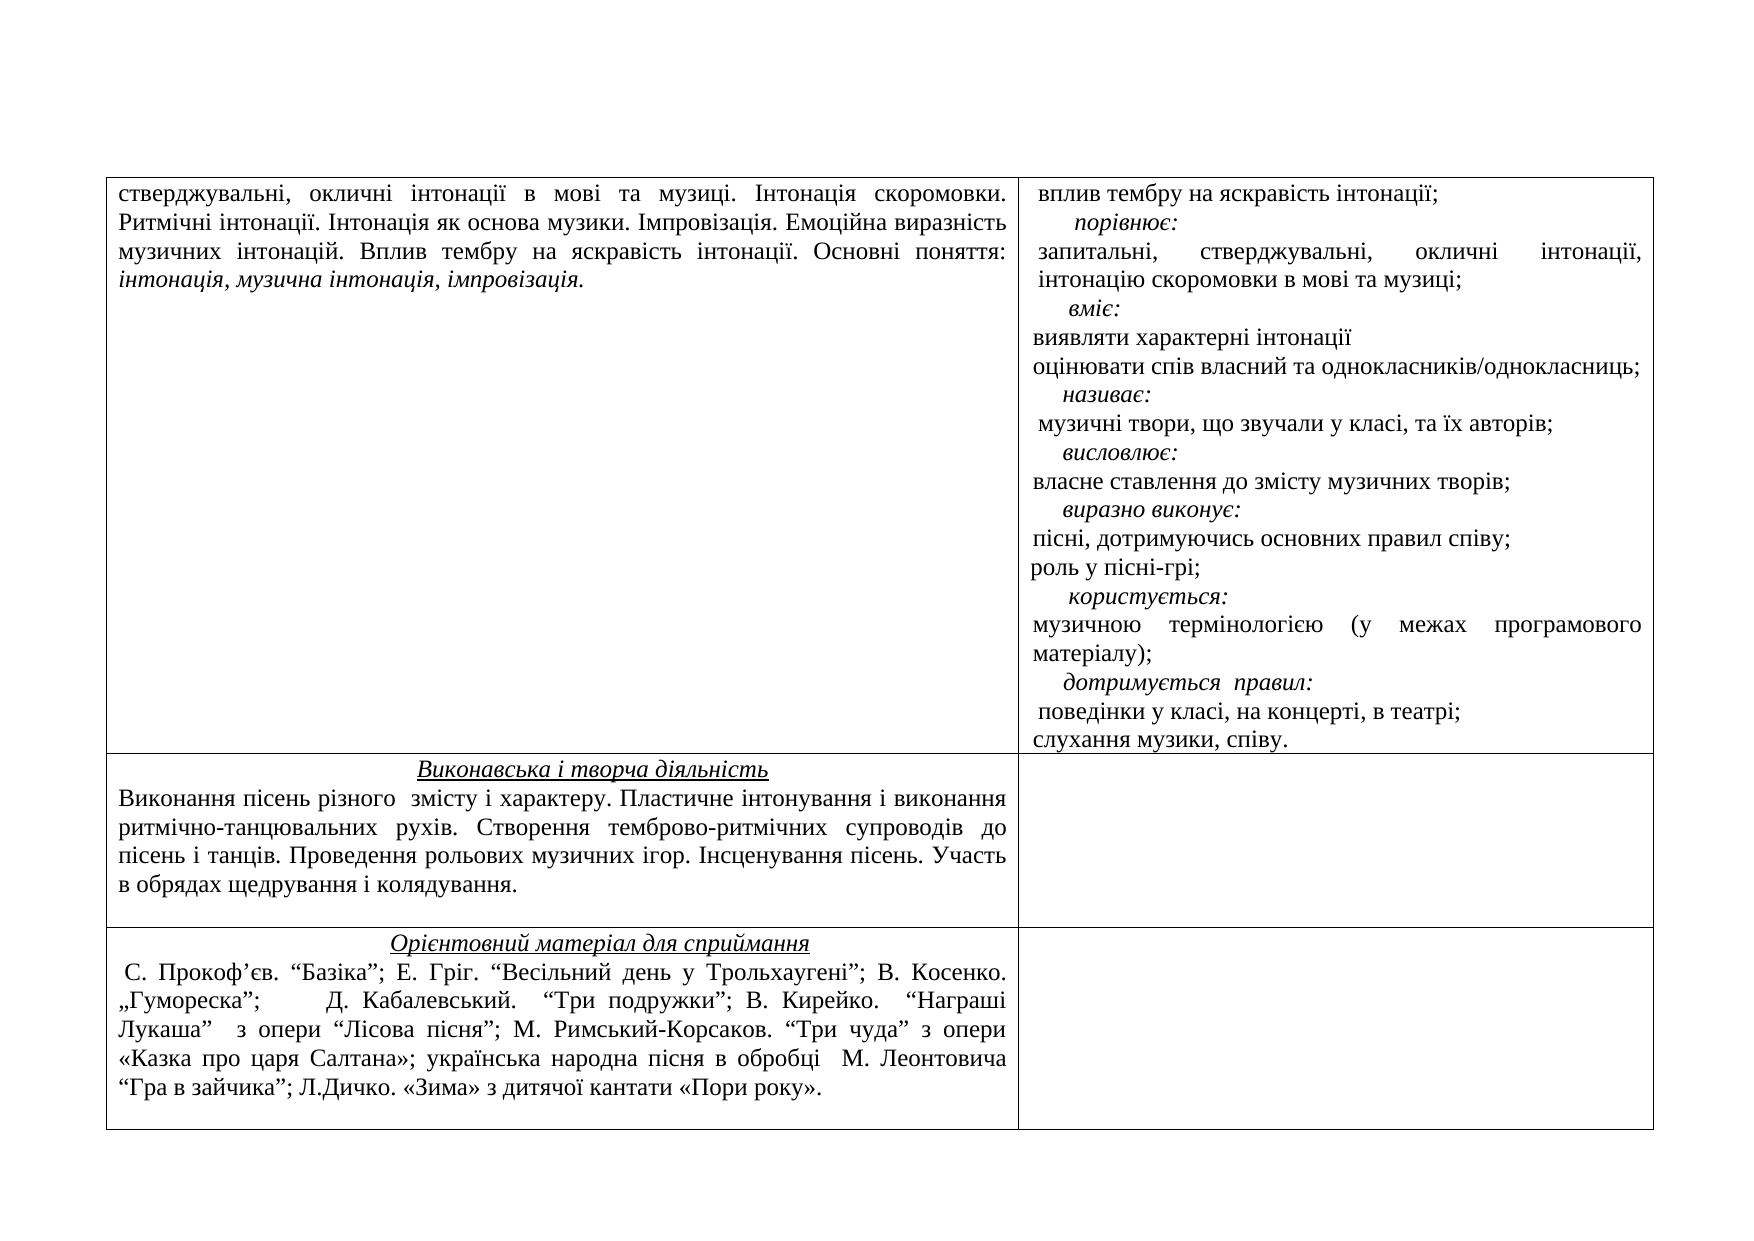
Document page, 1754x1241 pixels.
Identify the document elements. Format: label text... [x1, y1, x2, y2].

table_cell Виконавська і творча діяльність Виконання пісень різного змісту і характеру. Пластичне інтонування і виконання ритмічно-танцювальних рухів. Створення темброво-ритмічних супроводів до пісень і танців. Проведення рольових музичних ігор. Інсценування пісень. Участь в обрядах щедрування і колядування. [107, 754, 1018, 927]
table_cell [1019, 754, 1653, 927]
table_cell Орієнтовний матеріал для сприймання С. Прокоф’єв. “Базіка”; Е. Гріг. “Весільний день у Трольхаугені”; В. Косенко. „Гумореска”; Д. Кабалевський. “Три подружки”; В. Кирейко. “Награші Лукаша” з опери “Лісова пісня”; М. Римський-Корсаков. “Три чуда” з опери «Казка про царя Салтана»; українська народна пісня в обробці М. Леонтовича “Гра в зайчика”; Л.Дичко. «Зима» з дитячої кантати «Пори року». [107, 928, 1018, 1129]
table_cell [1019, 928, 1653, 1129]
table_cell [107, 178, 1018, 753]
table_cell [1019, 178, 1653, 753]
